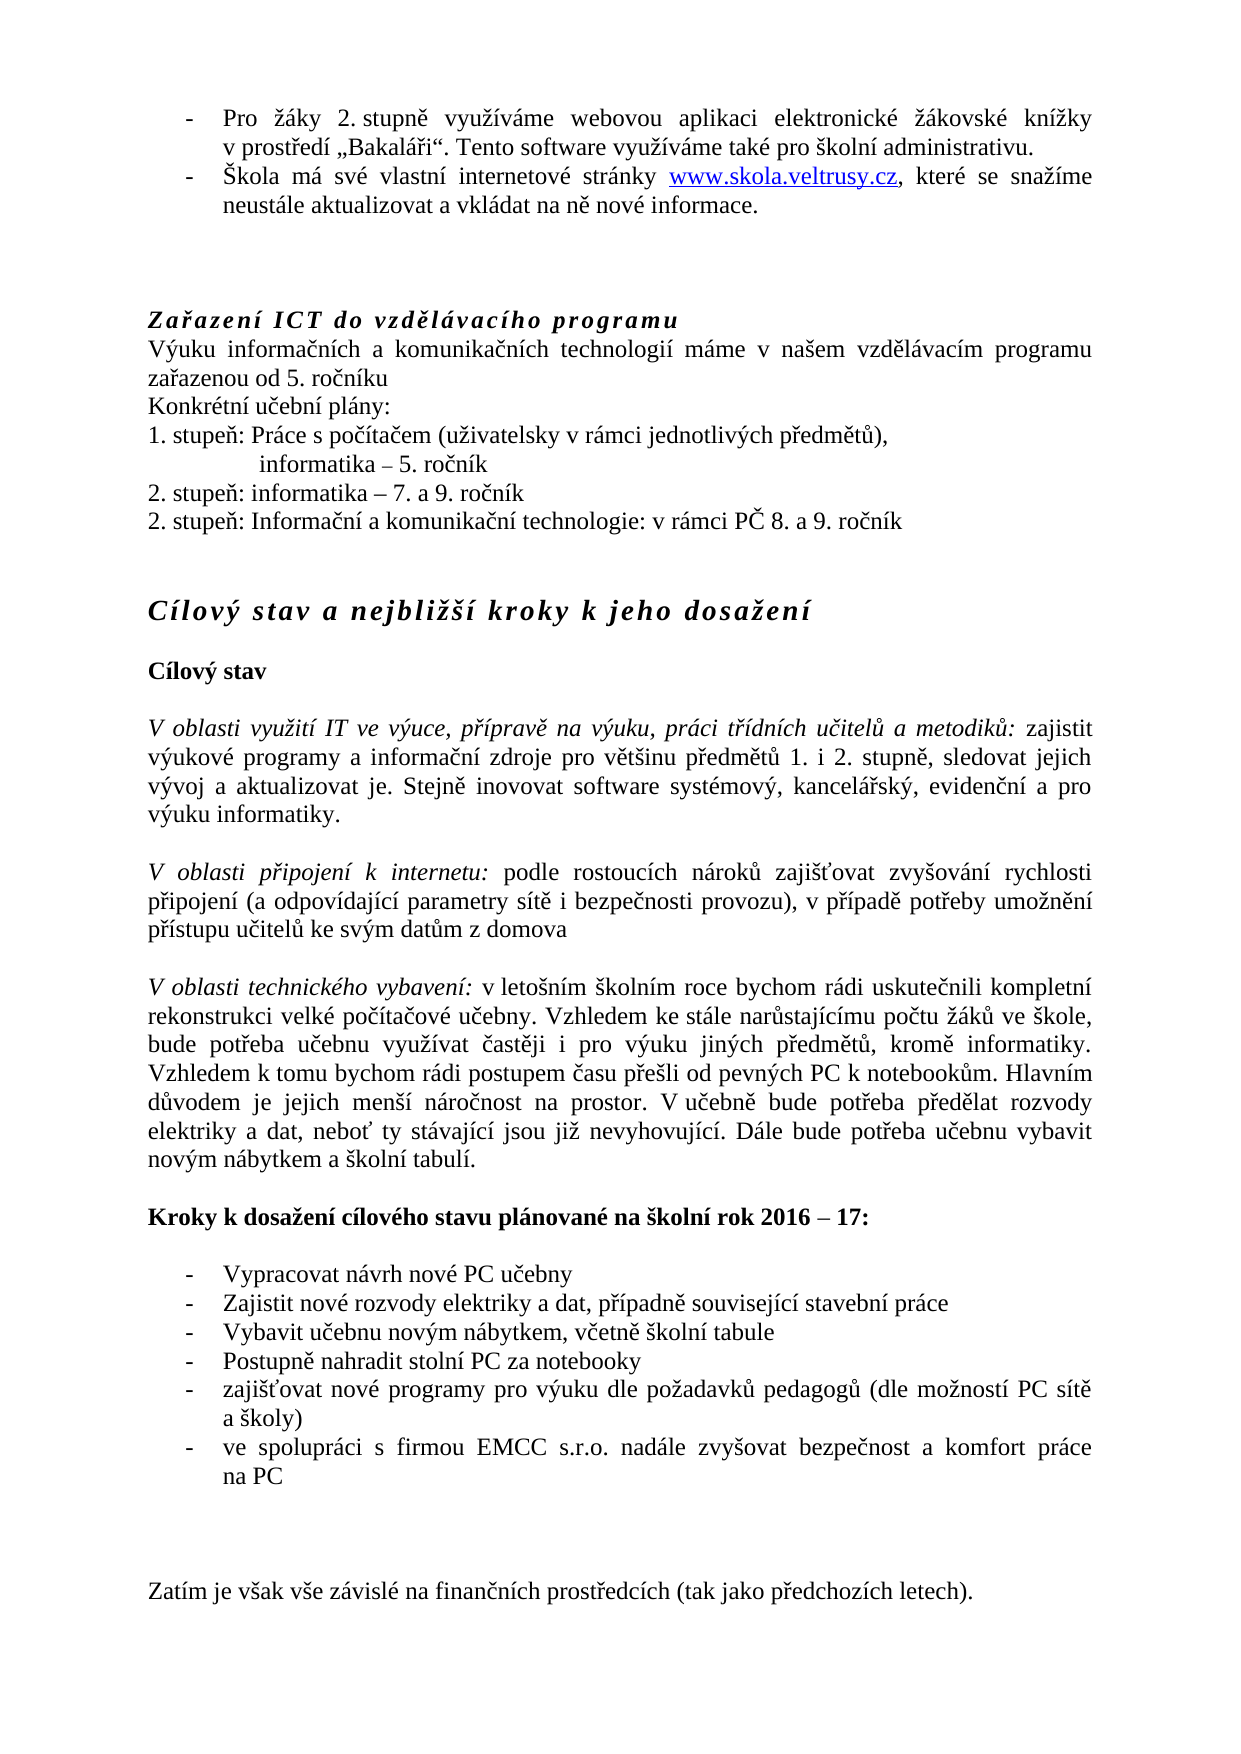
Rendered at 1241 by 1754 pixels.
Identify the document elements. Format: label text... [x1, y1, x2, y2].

list zajišťovat nové programy pro výuku dle požadavků pedagogů (dle možností PC sítě a školy) [185, 1374, 1093, 1432]
text Výuku informačních a komunikačních technologií máme v našem vzdělávacím programu zařazenou od 5. ročníku [148, 334, 1093, 391]
text 2. stupeň: informatika – 7. a 9. ročník [148, 478, 1093, 506]
text V oblasti připojení k internetu: podle rostoucích nároků zajišťovat zvyšování rychlosti připojení (a odpovídající parametry sítě i bezpečnosti provozu), v případě potřeby umožnění přístupu učitelů ke svým datům z domova [148, 857, 1093, 943]
list ve spolupráci s firmou EMCC s.r.o. nadále zvyšovat bezpečnost a komfort práce na PC [185, 1432, 1093, 1547]
subtitle Zařazení ICT do vzdělávacího programu [148, 305, 1093, 334]
text 2. stupeň: Informační a komunikační technologie: v rámci PČ 8. a 9. ročník [148, 506, 1093, 535]
list Vypracovat návrh nové PC učebny [185, 1259, 1093, 1288]
list Postupně nahradit stolní PC za notebooky [185, 1346, 1093, 1374]
list Zajistit nové rozvody elektriky a dat, případně související stavební práce [185, 1288, 1093, 1317]
text 1. stupeň: Práce s počítačem (uživatelsky v rámci jednotlivých předmětů), [148, 420, 1093, 449]
text informatika – 5. ročník [148, 449, 1093, 478]
text Kroky k dosažení cílového stavu plánované na školní rok 2016 – 17: [148, 1202, 1093, 1231]
subtitle Cílový stav a nejbližší kroky k jeho dosažení [148, 593, 1093, 627]
text Konkrétní učební plány: [148, 391, 1093, 420]
list Vybavit učebnu novým nábytkem, včetně školní tabule [185, 1317, 1093, 1346]
text Zatím je však vše závislé na finančních prostředcích (tak jako předchozích letech). [148, 1576, 1093, 1604]
text V oblasti využití IT ve výuce, přípravě na výuku, práci třídních učitelů a metodiků: zajistit výukové programy a informační zdroje pro většinu předmětů 1. i 2. stupně, sledovat jejich vývoj a aktualizovat je. Stejně inovovat software systémový, kancelářský, evidenční a pro výuku informatiky. [148, 713, 1093, 828]
text V oblasti technického vybavení: v letošním školním roce bychom rádi uskutečnili kompletní rekonstrukci velké počítačové učebny. Vzhledem ke stále narůstajícímu počtu žáků ve škole, bude potřeba učebnu využívat častěji i pro výuku jiných předmětů, kromě informatiky. Vzhledem k tomu bychom rádi postupem času přešli od pevných PC k notebookům. Hlavním důvodem je jejich menší náročnost na prostor. V učebně bude potřeba předělat rozvody elektriky a dat, neboť ty stávající jsou již nevyhovující. Dále bude potřeba učebnu vybavit novým nábytkem a školní tabulí. [148, 972, 1093, 1173]
text Cílový stav [148, 656, 1093, 684]
list Škola má své vlastní internetové stránky www.skola.veltrusy.cz, které se snažíme neustále aktualizovat a vkládat na ně nové informace. [185, 161, 1093, 218]
list Pro žáky 2. stupně využíváme webovou aplikaci elektronické žákovské knížky v prostředí „Bakaláři“. Tento software využíváme také pro školní administrativu. [185, 103, 1093, 161]
